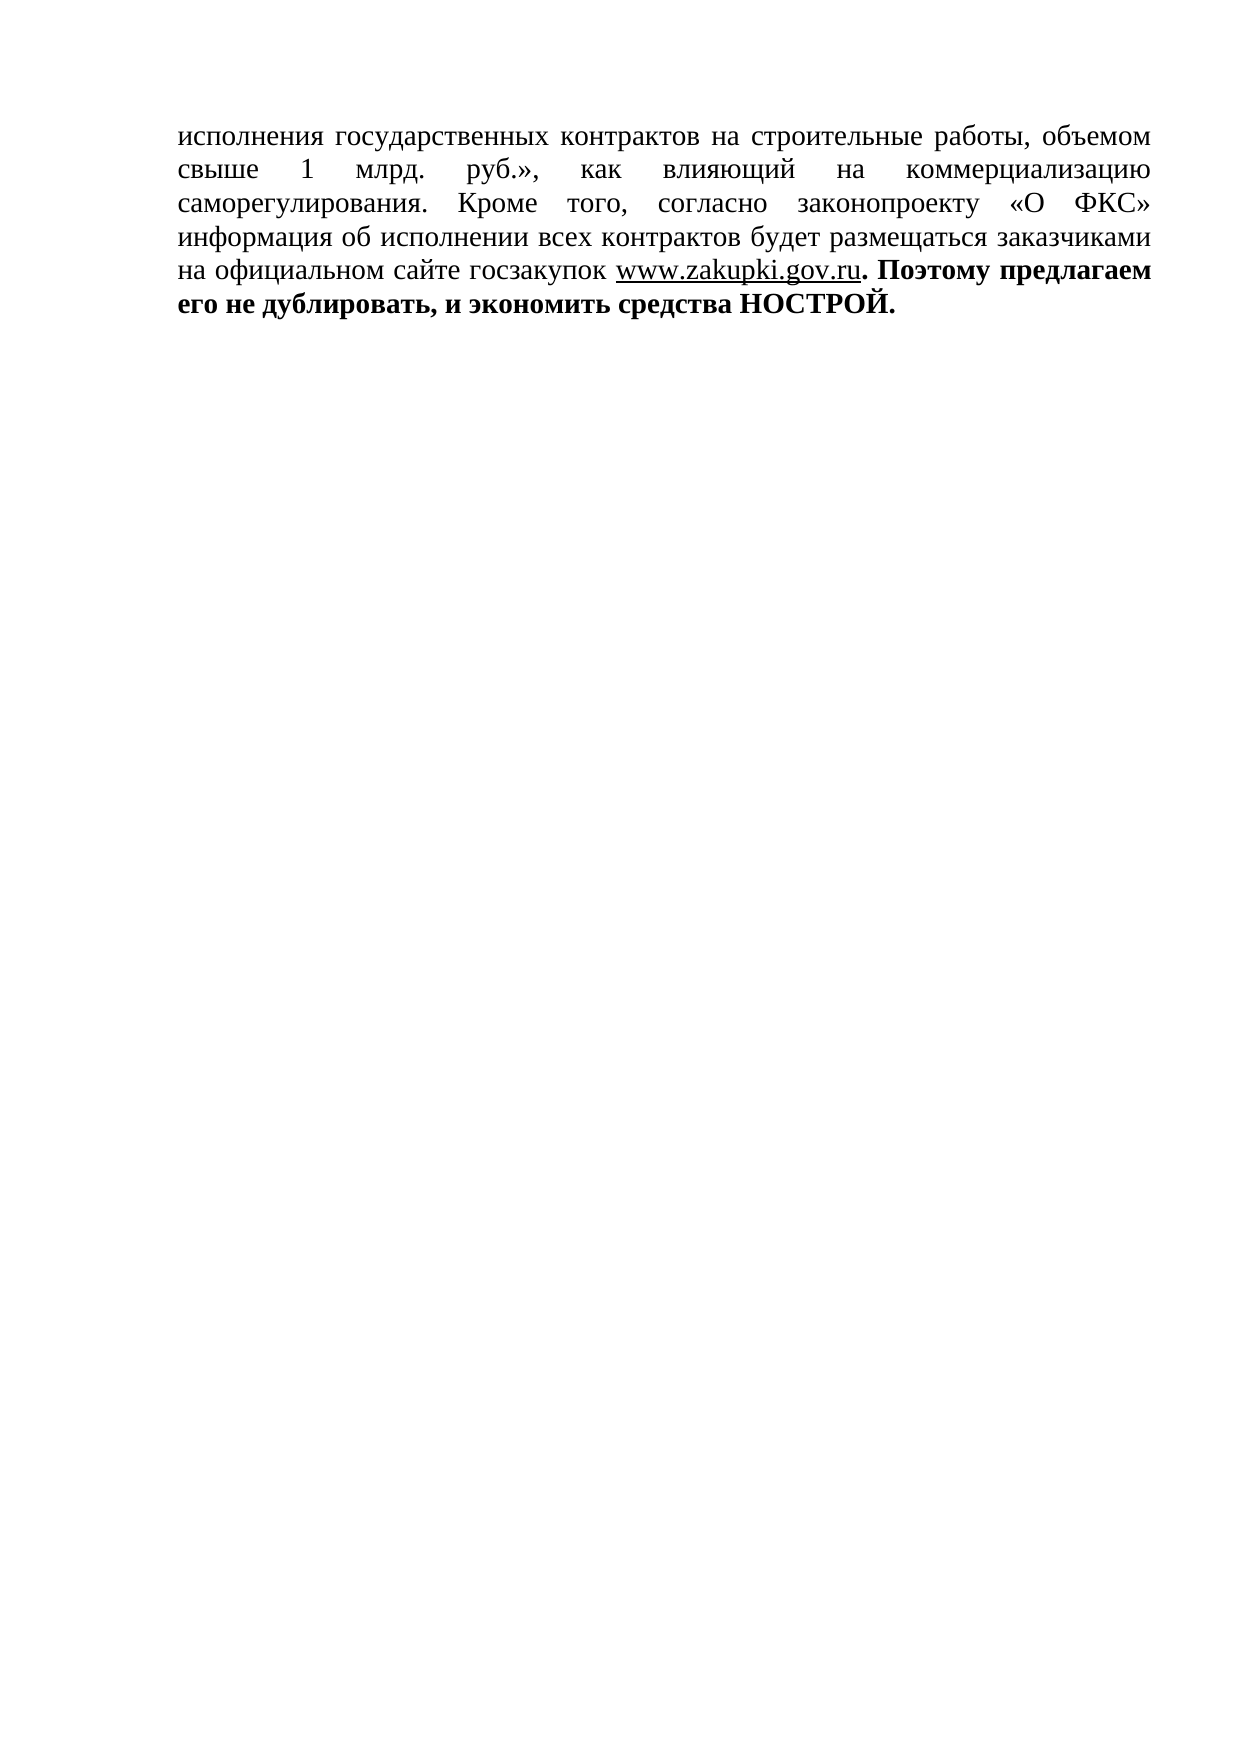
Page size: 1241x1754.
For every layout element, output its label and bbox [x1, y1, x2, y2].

text [177, 118, 1152, 319]
